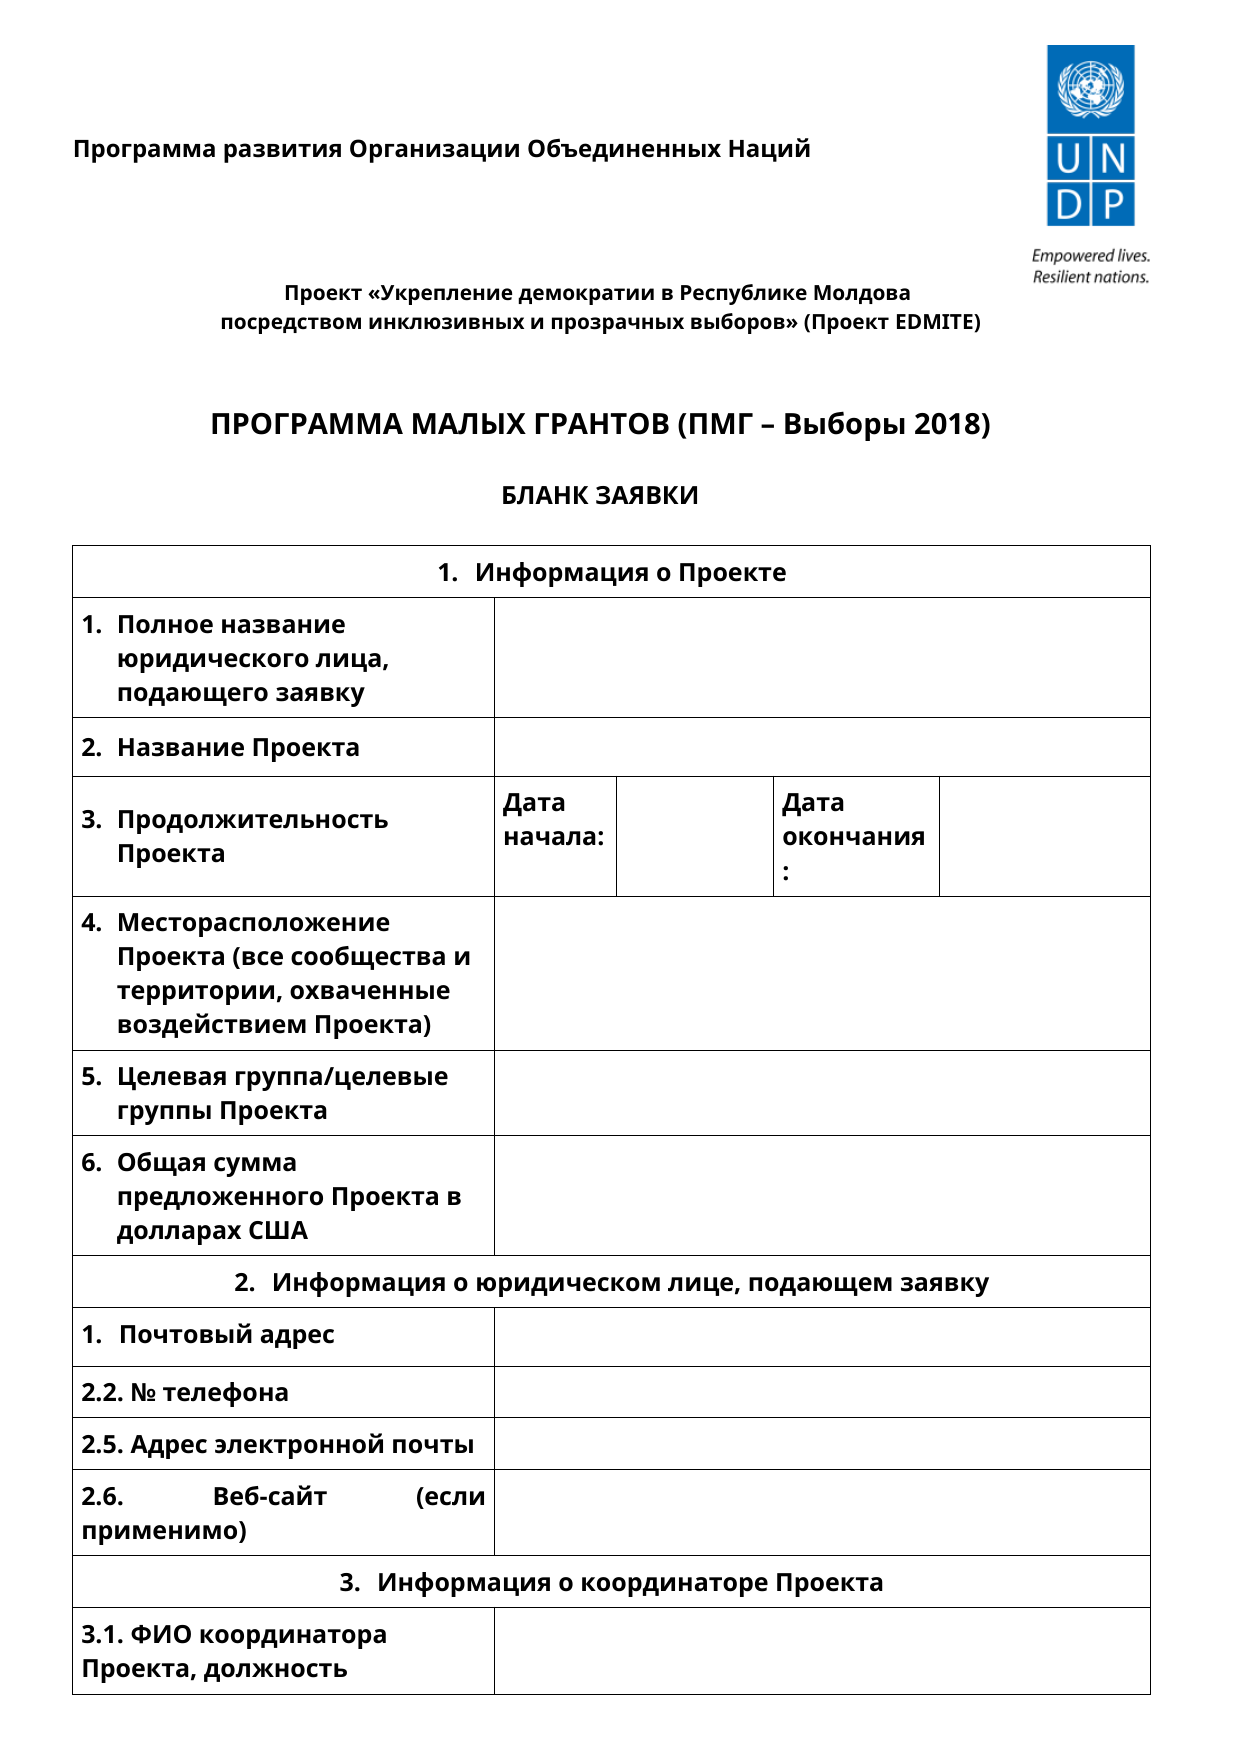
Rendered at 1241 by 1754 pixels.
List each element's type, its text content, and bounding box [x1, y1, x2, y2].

table_cell [617, 777, 773, 896]
table_cell 2.2. № телефона [73, 1367, 494, 1417]
table_cell 2.5. Адрес электронной почты [73, 1418, 494, 1469]
table_cell Информация о координаторе Проекта [73, 1556, 1150, 1607]
table_cell [940, 777, 1150, 896]
table_cell Продолжительность Проекта [73, 777, 494, 896]
table_cell [495, 598, 1150, 717]
table_cell [495, 1051, 1150, 1135]
table_cell Полное название юридического лица, подающего заявку [73, 598, 494, 717]
table_header Информация о Проекте [73, 546, 1150, 597]
table_cell Название Проекта [73, 718, 494, 776]
text ПРОГРАММА МАЛЫХ ГРАНТОВ (ПМГ – Выборы 2018) [148, 403, 1053, 443]
table_cell Общая сумма предложенного Проекта в долларах США [73, 1136, 494, 1255]
picture [1032, 45, 1153, 287]
table_cell [495, 1608, 1150, 1694]
table_cell 3.1. ФИО координатора Проекта, должность [73, 1608, 494, 1694]
table_cell Целевая группа/целевые группы Проекта [73, 1051, 494, 1135]
table_cell [495, 1308, 1150, 1366]
text БЛАНК ЗАЯВКИ [148, 477, 1052, 511]
table_cell [495, 1418, 1150, 1469]
table_cell [495, 1367, 1150, 1417]
table_cell Дата начала: [495, 777, 616, 896]
table_cell [495, 718, 1150, 776]
table_cell Месторасположение Проекта (все сообщества и территории, охваченные воздействием Проекта) [73, 897, 494, 1049]
table_cell [495, 897, 1150, 1049]
table_cell 2.6. Веб-сайт (если применимо) [73, 1470, 494, 1555]
table_cell [495, 1470, 1150, 1555]
table_cell Информация о юридическом лице, подающем заявку [73, 1256, 1150, 1307]
table_cell Дата окончания: [774, 777, 939, 896]
table_cell [495, 1136, 1150, 1255]
table_cell Почтовый адрес [73, 1308, 494, 1366]
